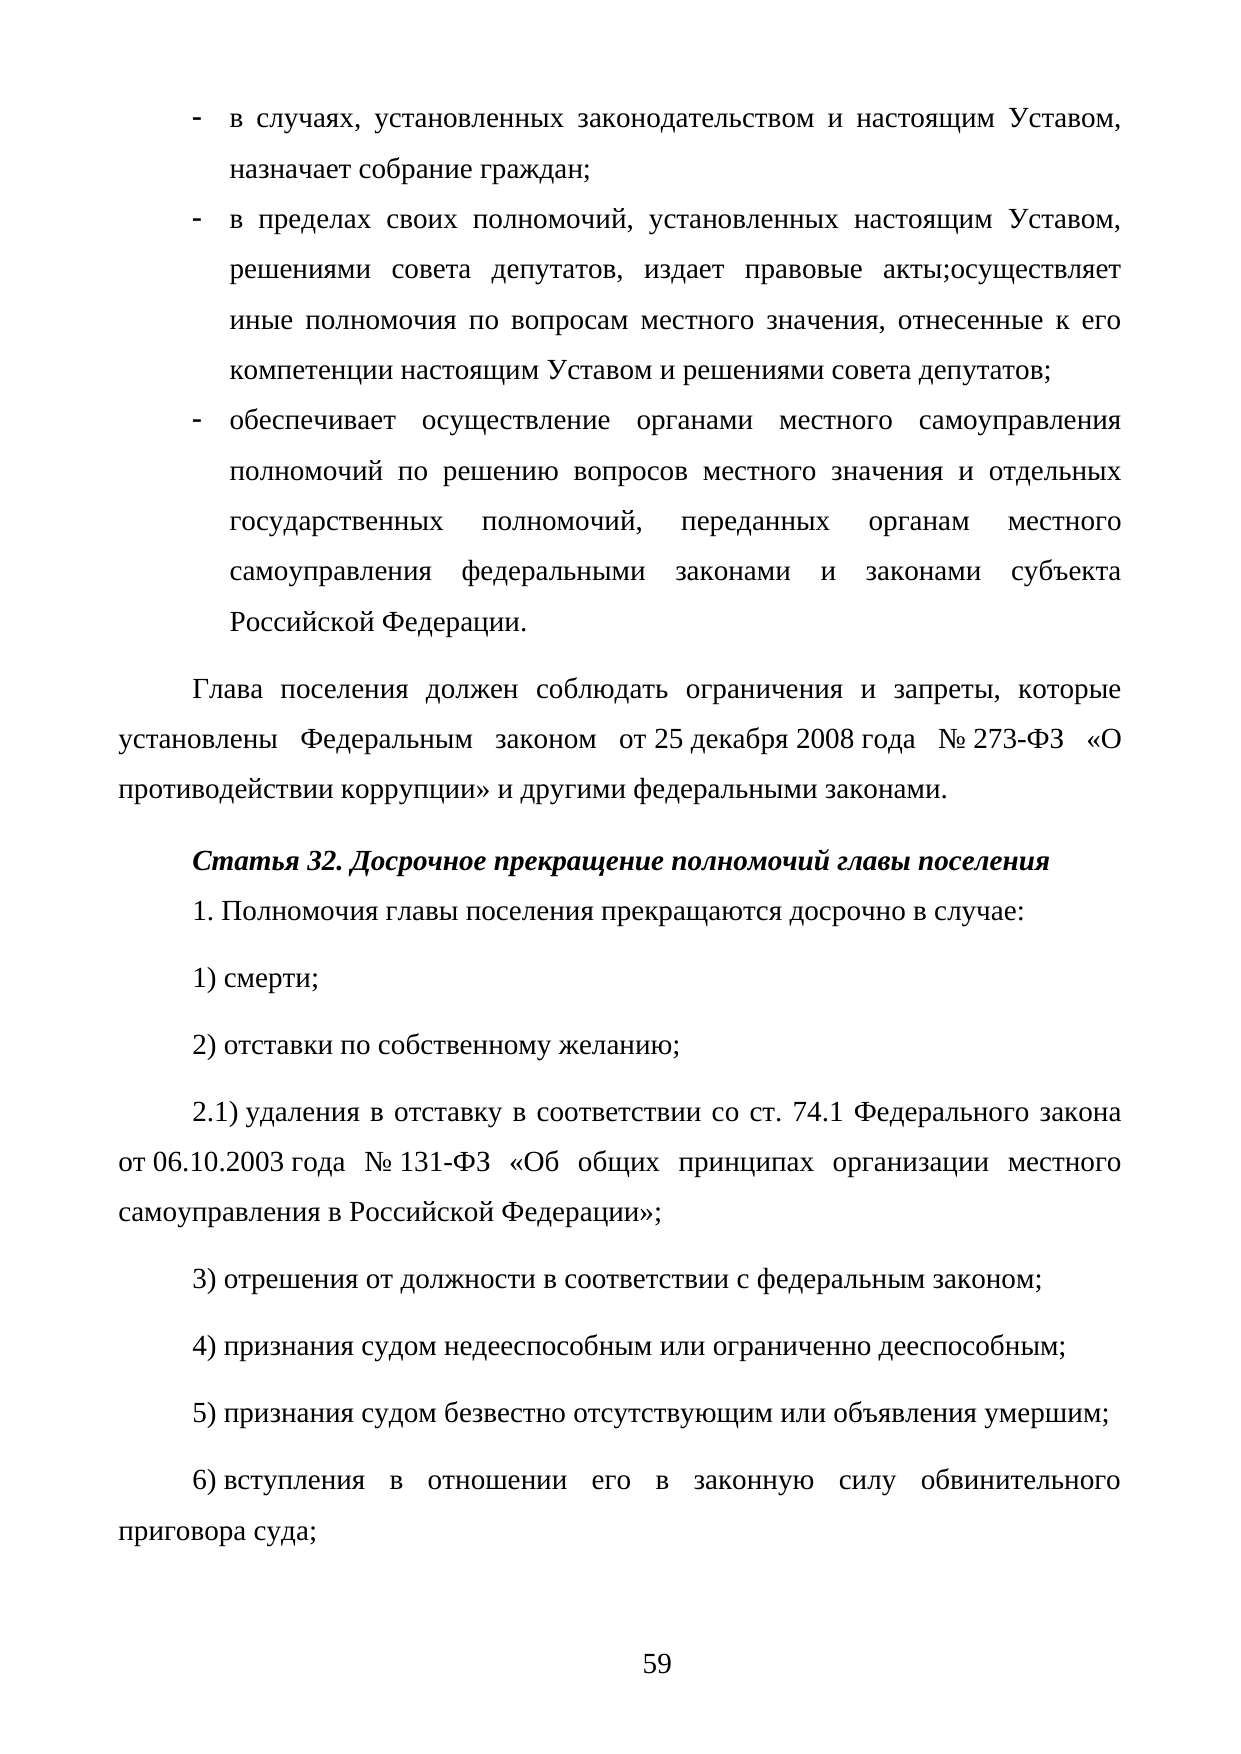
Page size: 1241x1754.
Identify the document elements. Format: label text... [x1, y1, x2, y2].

subtitle Статья 32. Досрочное прекращение полномочий главы поселения [118, 843, 1122, 876]
text 1. Полномочия главы поселения прекращаются досрочно в случае: [118, 893, 1122, 926]
list в случаях, установленных законодательством и настоящим Уставом, назначает собрание граждан; [192, 100, 1122, 184]
text 1) смерти; [118, 960, 1122, 993]
text 6) вступления в отношении его в законную силу обвинительного приговора суда; [118, 1462, 1122, 1546]
text 2.1) удаления в отставку в соответствии со ст. 74.1 Федерального закона от 06.10.2003 года № 131-ФЗ «Об общих принципах организации местного самоуправления в Российской Федерации»; [118, 1094, 1122, 1228]
text 3) отрешения от должности в соответствии с федеральным законом; [118, 1261, 1122, 1295]
text 2) отставки по собственному желанию; [118, 1027, 1122, 1060]
text Глава поселения должен соблюдать ограничения и запреты, которые установлены Федеральным законом от 25 декабря 2008 года № 273-ФЗ «О противодействии коррупции» и другими федеральными законами. [118, 671, 1122, 805]
text 4) признания судом недееспособным или ограниченно дееспособным; [118, 1328, 1122, 1362]
text 5) признания судом безвестно отсутствующим или объявления умершим; [118, 1395, 1122, 1429]
list в пределах своих полномочий, установленных настоящим Уставом, решениями совета депутатов, издает правовые акты;осуществляет иные полномочия по вопросам местного значения, отнесенные к его компетенции настоящим Уставом и решениями совета депутатов; [192, 201, 1122, 386]
list обеспечивает осуществление органами местного самоуправления полномочий по решению вопросов местного значения и отдельных государственных полномочий, переданных органам местного самоуправления федеральными законами и законами субъекта Российской Федерации. [192, 402, 1122, 637]
